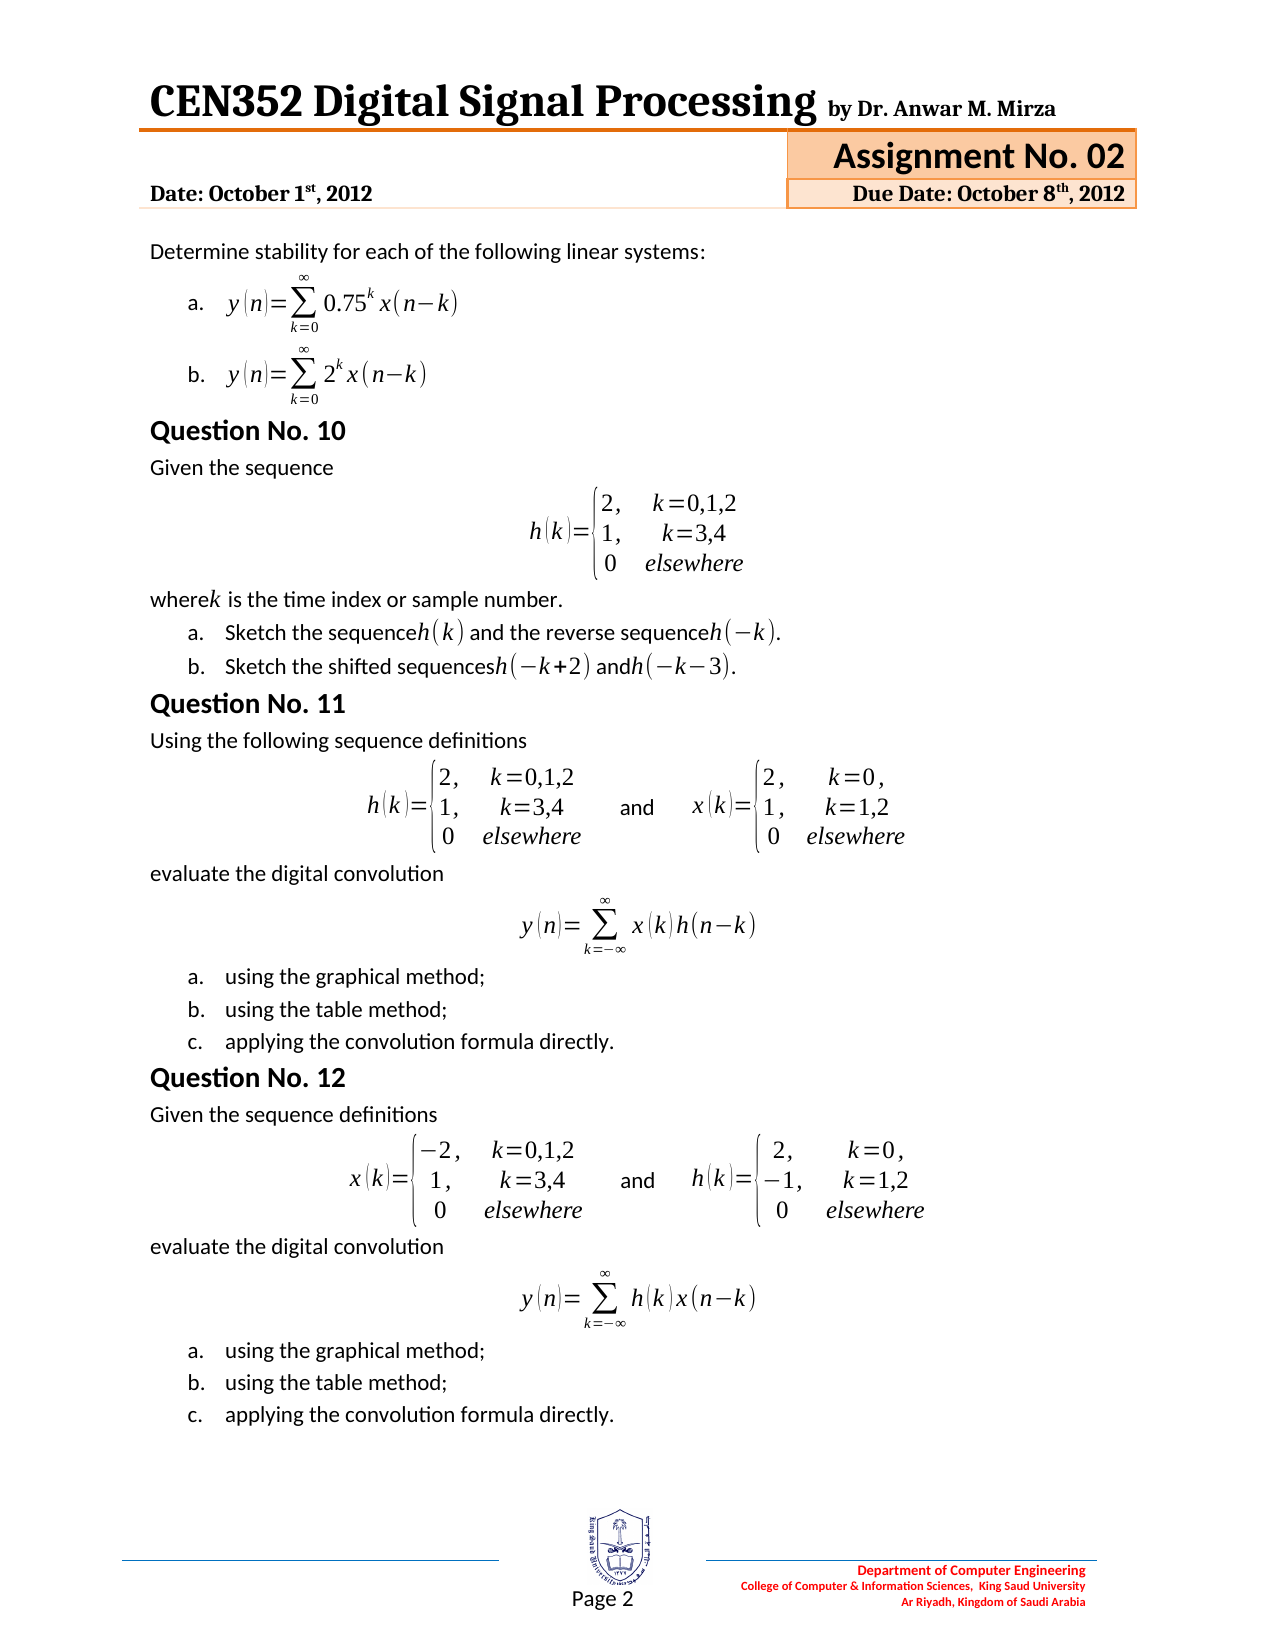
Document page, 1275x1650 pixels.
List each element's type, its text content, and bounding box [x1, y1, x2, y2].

text Question No. 10 [150, 412, 1125, 447]
list applying the convolution formula directly. [187, 1027, 1125, 1055]
list using the table method; [187, 995, 1125, 1023]
list using the graphical method; [187, 962, 1125, 991]
text evaluate the digital convolution [150, 859, 1125, 887]
text Question No. 11 [150, 686, 1125, 721]
text Given the sequence definitions [150, 1100, 1125, 1128]
text Given the sequence [150, 453, 1125, 481]
list Sketch the sequence and the reverse sequence. [187, 617, 1125, 647]
list using the table method; [187, 1368, 1125, 1396]
list using the graphical method; [187, 1336, 1125, 1364]
text and [150, 1132, 1125, 1228]
text Question No. 12 [150, 1059, 1125, 1095]
text evaluate the digital convolution [150, 1232, 1125, 1260]
text and [150, 759, 1125, 855]
list applying the convolution formula directly. [187, 1400, 1125, 1428]
text where is the time index or sample number. [150, 585, 1125, 613]
list Sketch the shifted sequences and. [187, 651, 1125, 681]
text Using the following sequence definitions [150, 727, 1125, 754]
text Determine stability for each of the following linear systems: [150, 237, 1125, 265]
